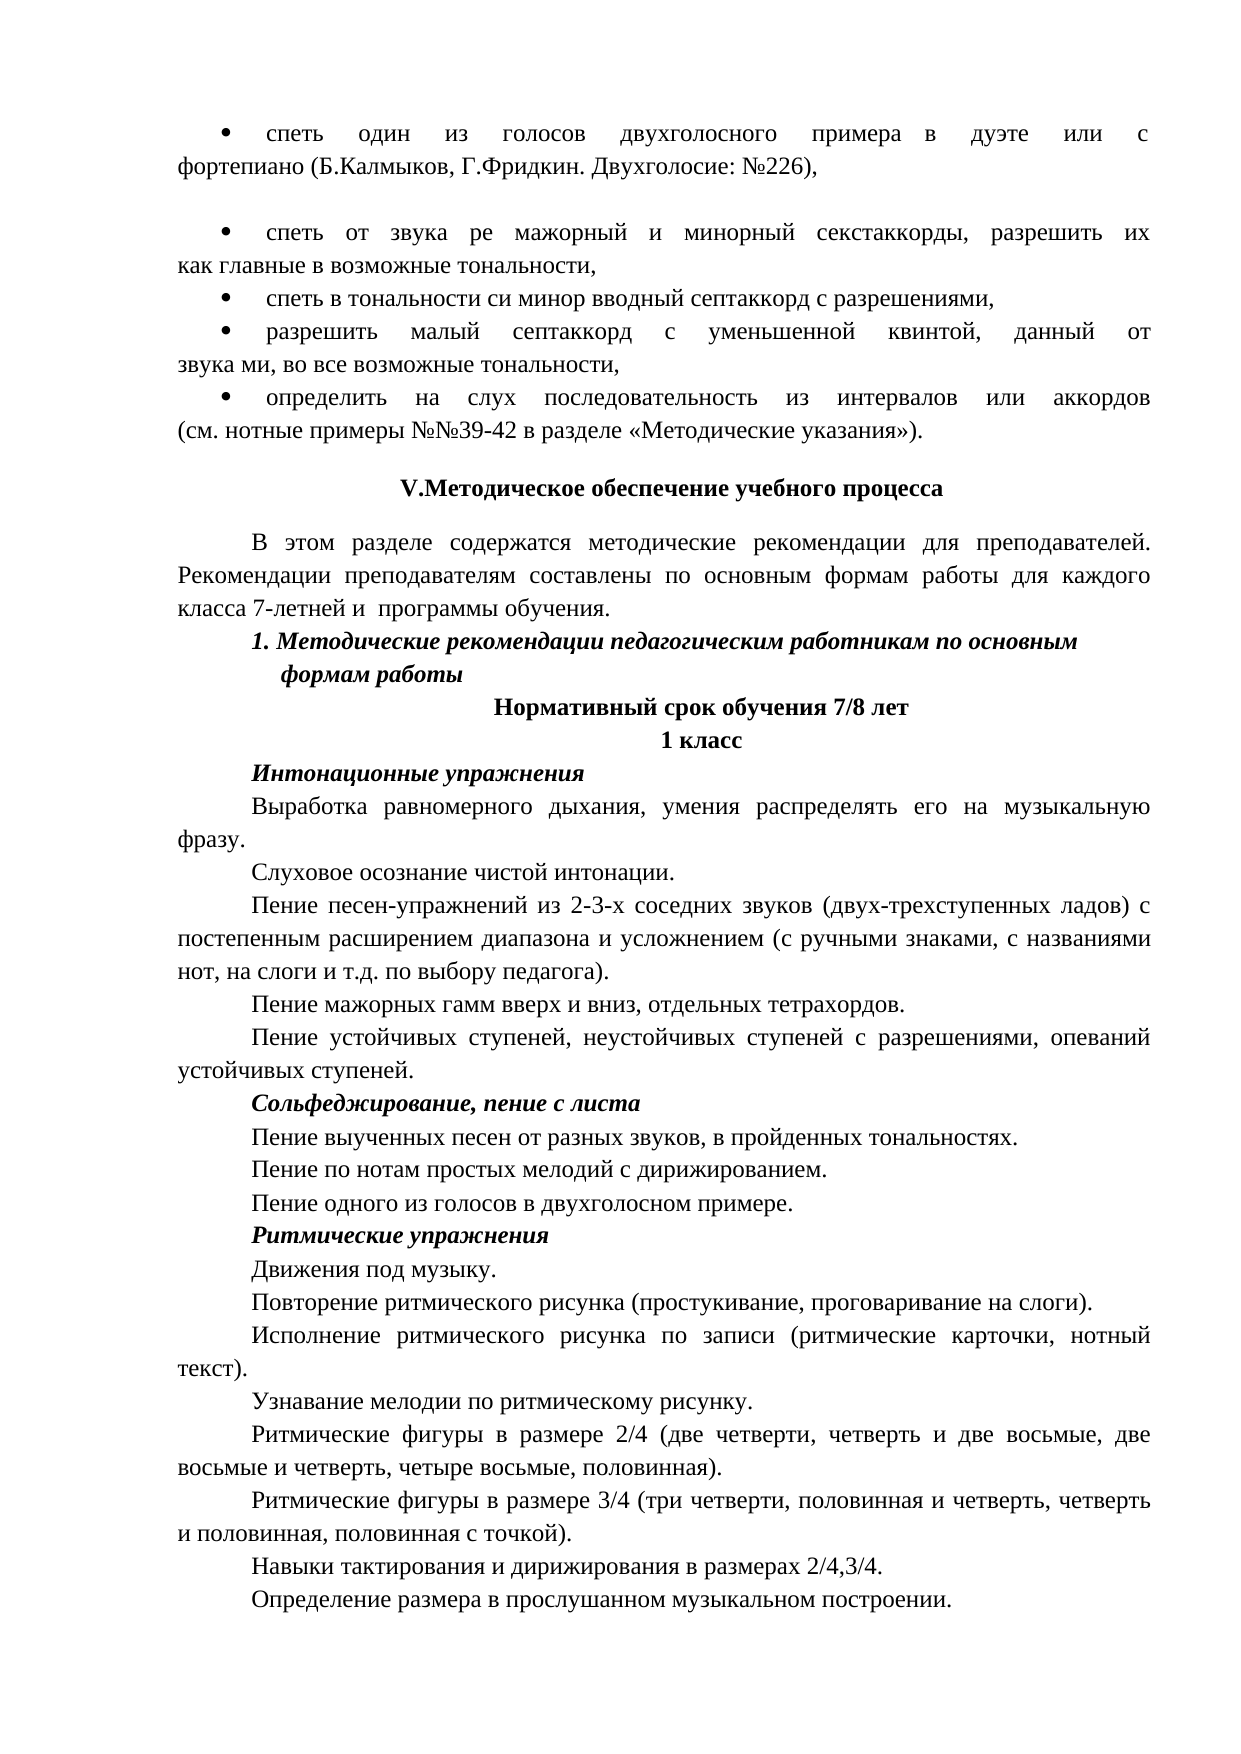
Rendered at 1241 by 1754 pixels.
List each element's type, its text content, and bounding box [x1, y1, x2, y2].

text Слуховое осознание чистой интонации. [177, 857, 1152, 886]
list определить на слух последовательность из интервалов или аккордов (см. нотные примеры №№39-42 в разделе «Методические указания»). [177, 382, 1152, 444]
text Интонационные упражнения [177, 758, 1152, 787]
text Пение песен-упражнений из 2-3-х соседних звуков (двух-трехступенных ладов) с постепенным расширением диапазона и усложнением (с ручными знаками, с названиями нот, на слоги и т.д. по выбору педагога). [177, 890, 1152, 985]
text В этом разделе содержатся методические рекомендации для преподавателей. Рекомендации преподавателям составлены по основным формам работы для каждого класса 7-летней и программы обучения. [177, 527, 1152, 622]
text Узнавание мелодии по ритмическому рисунку. [177, 1386, 1152, 1414]
text Повторение ритмического рисунка (простукивание, проговаривание на слоги). [177, 1287, 1152, 1315]
text Пение по нотам простых мелодий с дирижированием. [177, 1154, 1152, 1183]
text Ритмические фигуры в размере 3/4 (три четверти, половинная и четверть, четверть и половинная, половинная с точкой). [177, 1485, 1152, 1547]
list спеть от звука ре мажорный и минорный секстаккорды, разрешить их как главные в возможные тональности, [177, 217, 1152, 279]
list спеть один из голосов двухголосного примера в дуэте или с фортепиано (Б.Калмыков, Г.Фридкин. Двухголосие: №226), [177, 118, 1152, 180]
text Пение одного из голосов в двухголосном примере. [177, 1188, 1152, 1216]
text Ритмические фигуры в размере 2/4 (две четверти, четверть и две восьмые, две восьмые и четверть, четыре восьмые, половинная). [177, 1419, 1152, 1481]
list разрешить малый септаккорд с уменьшенной квинтой, данный от звука ми, во все возможные тональности, [177, 316, 1152, 378]
text Исполнение ритмического рисунка по записи (ритмические карточки, нотный текст). [177, 1320, 1152, 1381]
text Определение размера в прослушанном музыкальном построении. [177, 1584, 1152, 1613]
list спеть в тональности си минор вводный септаккорд с разрешениями, [177, 283, 1152, 312]
text Движения под музыку. [177, 1254, 1152, 1282]
text Навыки тактирования и дирижирования в размерах 2/4,3/4. [177, 1551, 1152, 1579]
text Ритмические упражнения [177, 1221, 1152, 1249]
text Нормативный срок обучения 7/8 лет [177, 692, 1152, 721]
text Пение устойчивых ступеней, неустойчивых ступеней с разрешениями, опеваний устойчивых ступеней. [177, 1022, 1152, 1084]
text 1 класс [177, 725, 1152, 754]
text V.Методическое обеспечение учебного процесса [400, 473, 1152, 502]
text 1. Методические рекомендации педагогическим работникам по основным формам работы [251, 626, 1152, 688]
text Пение выученных песен от разных звуков, в пройденных тональностях. [177, 1122, 1152, 1150]
text Пение мажорных гамм вверх и вниз, отдельных тетрахордов. [177, 989, 1152, 1018]
text Сольфеджирование, пение с листа [177, 1088, 1152, 1117]
text Выработка равномерного дыхания, умения распределять его на музыкальную фразу. [177, 791, 1152, 853]
